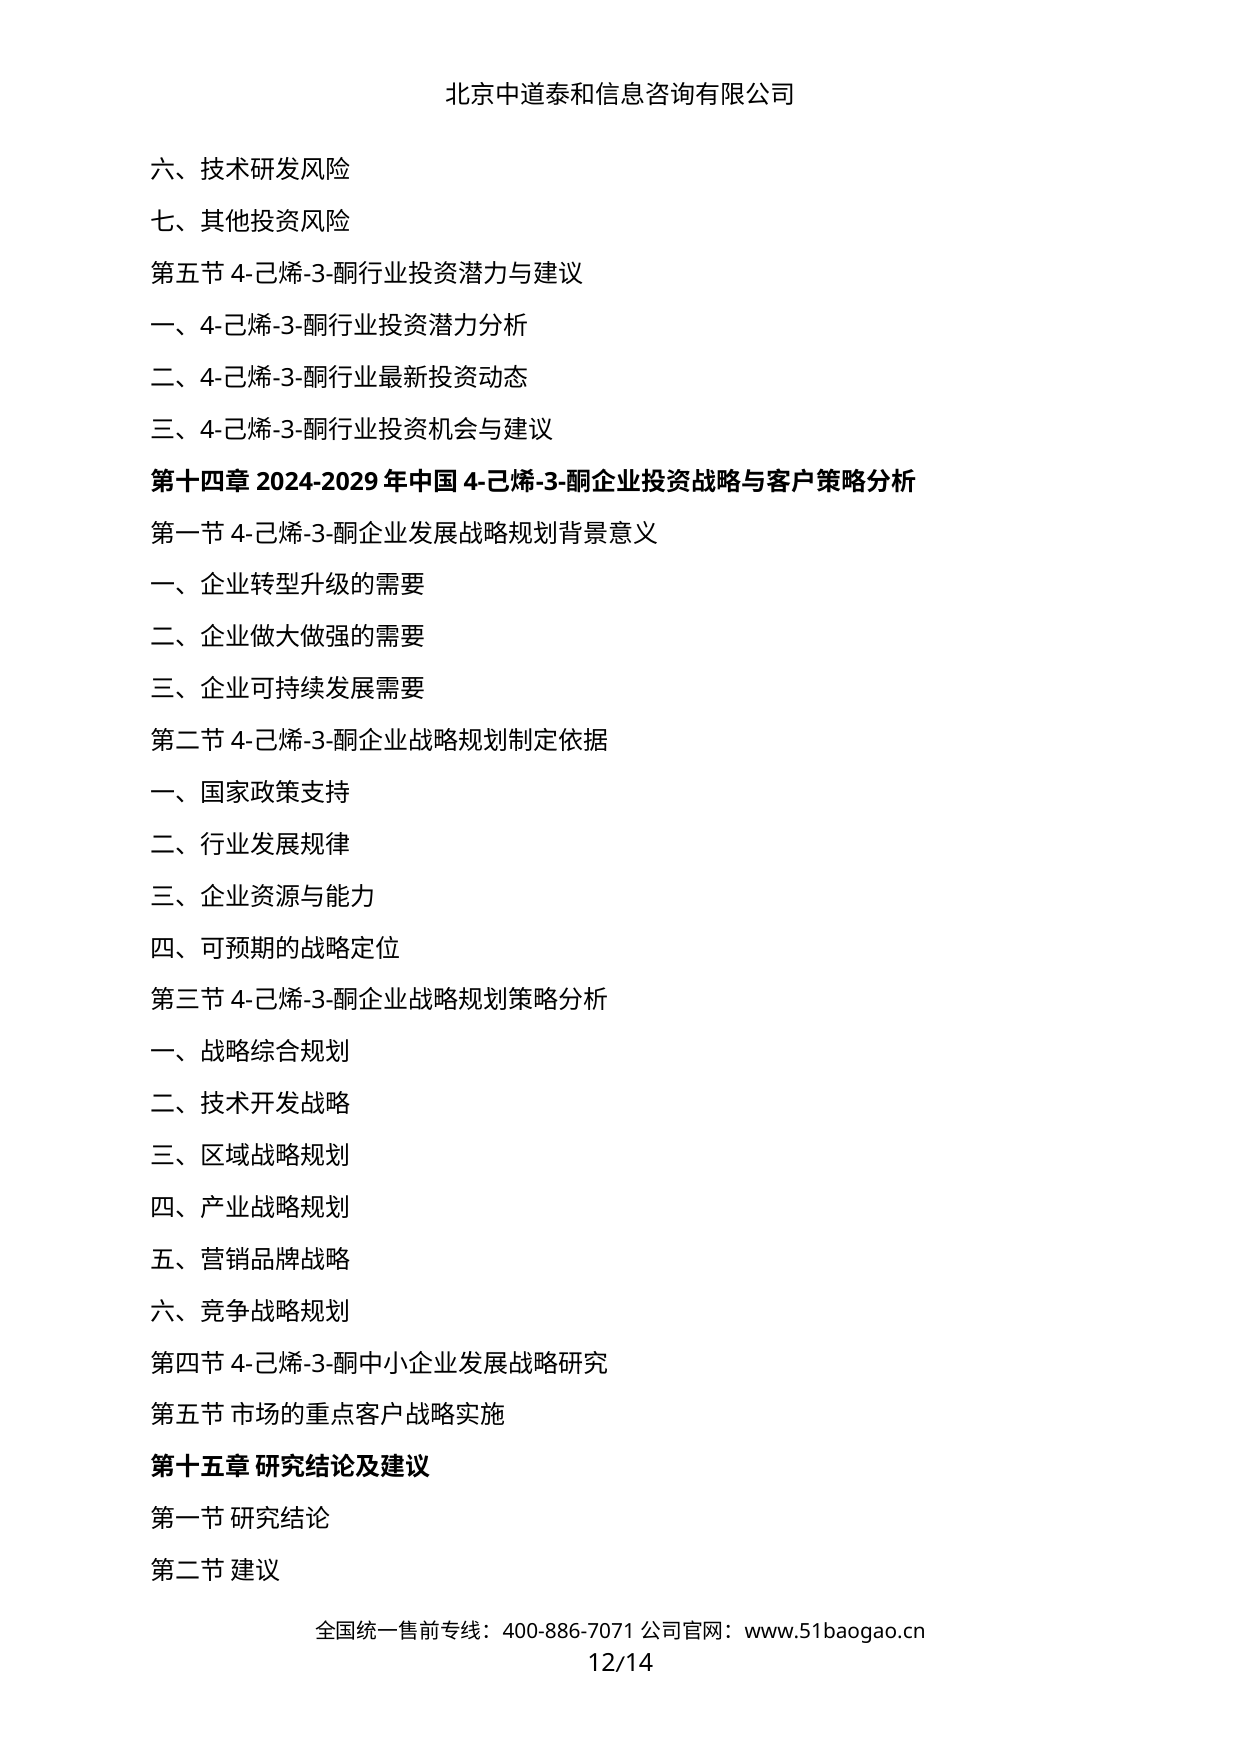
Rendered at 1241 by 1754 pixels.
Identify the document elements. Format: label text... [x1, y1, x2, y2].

text 第二节 建议 [150, 1551, 1090, 1587]
text 二、4-己烯-3-酮行业最新投资动态 [150, 357, 1090, 394]
text 第四节 4-己烯-3-酮中小企业发展战略研究 [150, 1343, 1090, 1379]
text 七、其他投资风险 [150, 202, 1090, 238]
text 一、战略综合规划 [150, 1032, 1090, 1068]
text 四、产业战略规划 [150, 1187, 1090, 1224]
text 第五节 市场的重点客户战略实施 [150, 1395, 1090, 1431]
text 二、技术开发战略 [150, 1084, 1090, 1120]
text 第三节 4-己烯-3-酮企业战略规划策略分析 [150, 980, 1090, 1016]
text 第二节 4-己烯-3-酮企业战略规划制定依据 [150, 721, 1090, 757]
text 一、企业转型升级的需要 [150, 565, 1090, 601]
text 第五节 4-己烯-3-酮行业投资潜力与建议 [150, 254, 1090, 290]
text 第一节 研究结论 [150, 1499, 1090, 1535]
text 一、国家政策支持 [150, 772, 1090, 809]
text 第十四章 2024-2029年中国4-己烯-3-酮企业投资战略与客户策略分析 [150, 461, 1090, 497]
text 五、营销品牌战略 [150, 1239, 1090, 1276]
text 三、区域战略规划 [150, 1136, 1090, 1172]
text 三、企业可持续发展需要 [150, 669, 1090, 705]
text 六、技术研发风险 [150, 150, 1090, 186]
text 一、4-己烯-3-酮行业投资潜力分析 [150, 306, 1090, 342]
text 三、4-己烯-3-酮行业投资机会与建议 [150, 409, 1090, 446]
text 二、行业发展规律 [150, 824, 1090, 861]
text 三、企业资源与能力 [150, 876, 1090, 912]
text 四、可预期的战略定位 [150, 928, 1090, 964]
text 第一节 4-己烯-3-酮企业发展战略规划背景意义 [150, 513, 1090, 549]
text 六、竞争战略规划 [150, 1291, 1090, 1327]
text 第十五章 研究结论及建议 [150, 1447, 1090, 1483]
text 二、企业做大做强的需要 [150, 617, 1090, 653]
